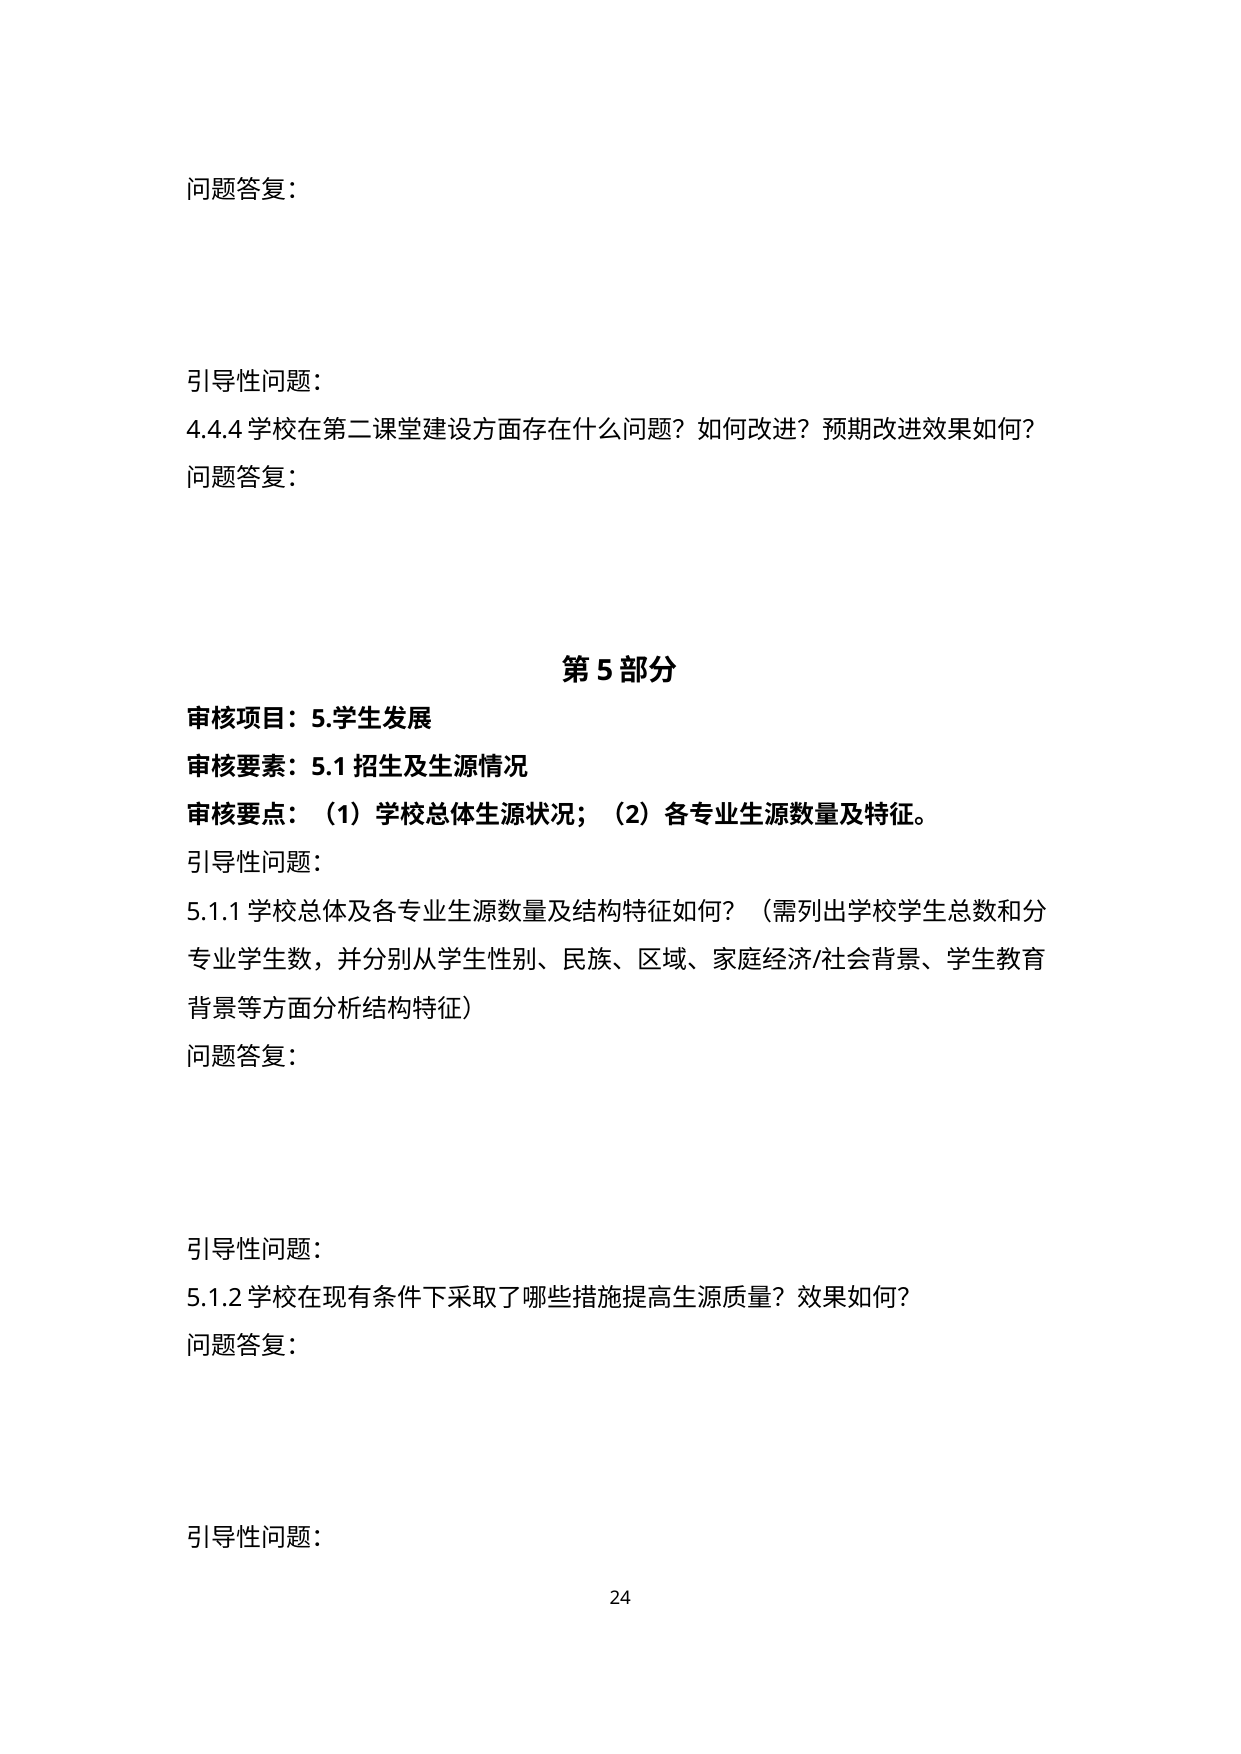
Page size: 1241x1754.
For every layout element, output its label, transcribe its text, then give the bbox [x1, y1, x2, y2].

text 审核要点：（1）学校总体生源状况；（2）各专业生源数量及特征。 [186, 790, 1053, 836]
text 问题答复： [186, 1321, 1053, 1366]
text 引导性问题： [186, 1224, 1053, 1270]
text 引导性问题： [186, 838, 1053, 884]
text 引导性问题： [186, 357, 1053, 402]
text 5.1.2学校在现有条件下采取了哪些措施提高生源质量？效果如何？ [186, 1273, 1053, 1318]
text 5.1.1学校总体及各专业生源数量及结构特征如何？（需列出学校学生总数和分专业学生数，并分别从学生性别、民族、区域、家庭经济/社会背景、学生教育背景等方面分析结构特征） [186, 887, 1053, 1029]
text 问题答复： [186, 1032, 1053, 1078]
text 引导性问题： [186, 1513, 1053, 1558]
text 审核项目：5.学生发展 [186, 694, 1053, 739]
text 审核要素：5.1 招生及生源情况 [186, 742, 1053, 787]
text 问题答复： [186, 165, 1053, 210]
text 问题答复： [186, 453, 1053, 498]
text 4.4.4学校在第二课堂建设方面存在什么问题？如何改进？预期改进效果如何？ [186, 405, 1053, 450]
text 第5部分 [186, 645, 1053, 691]
